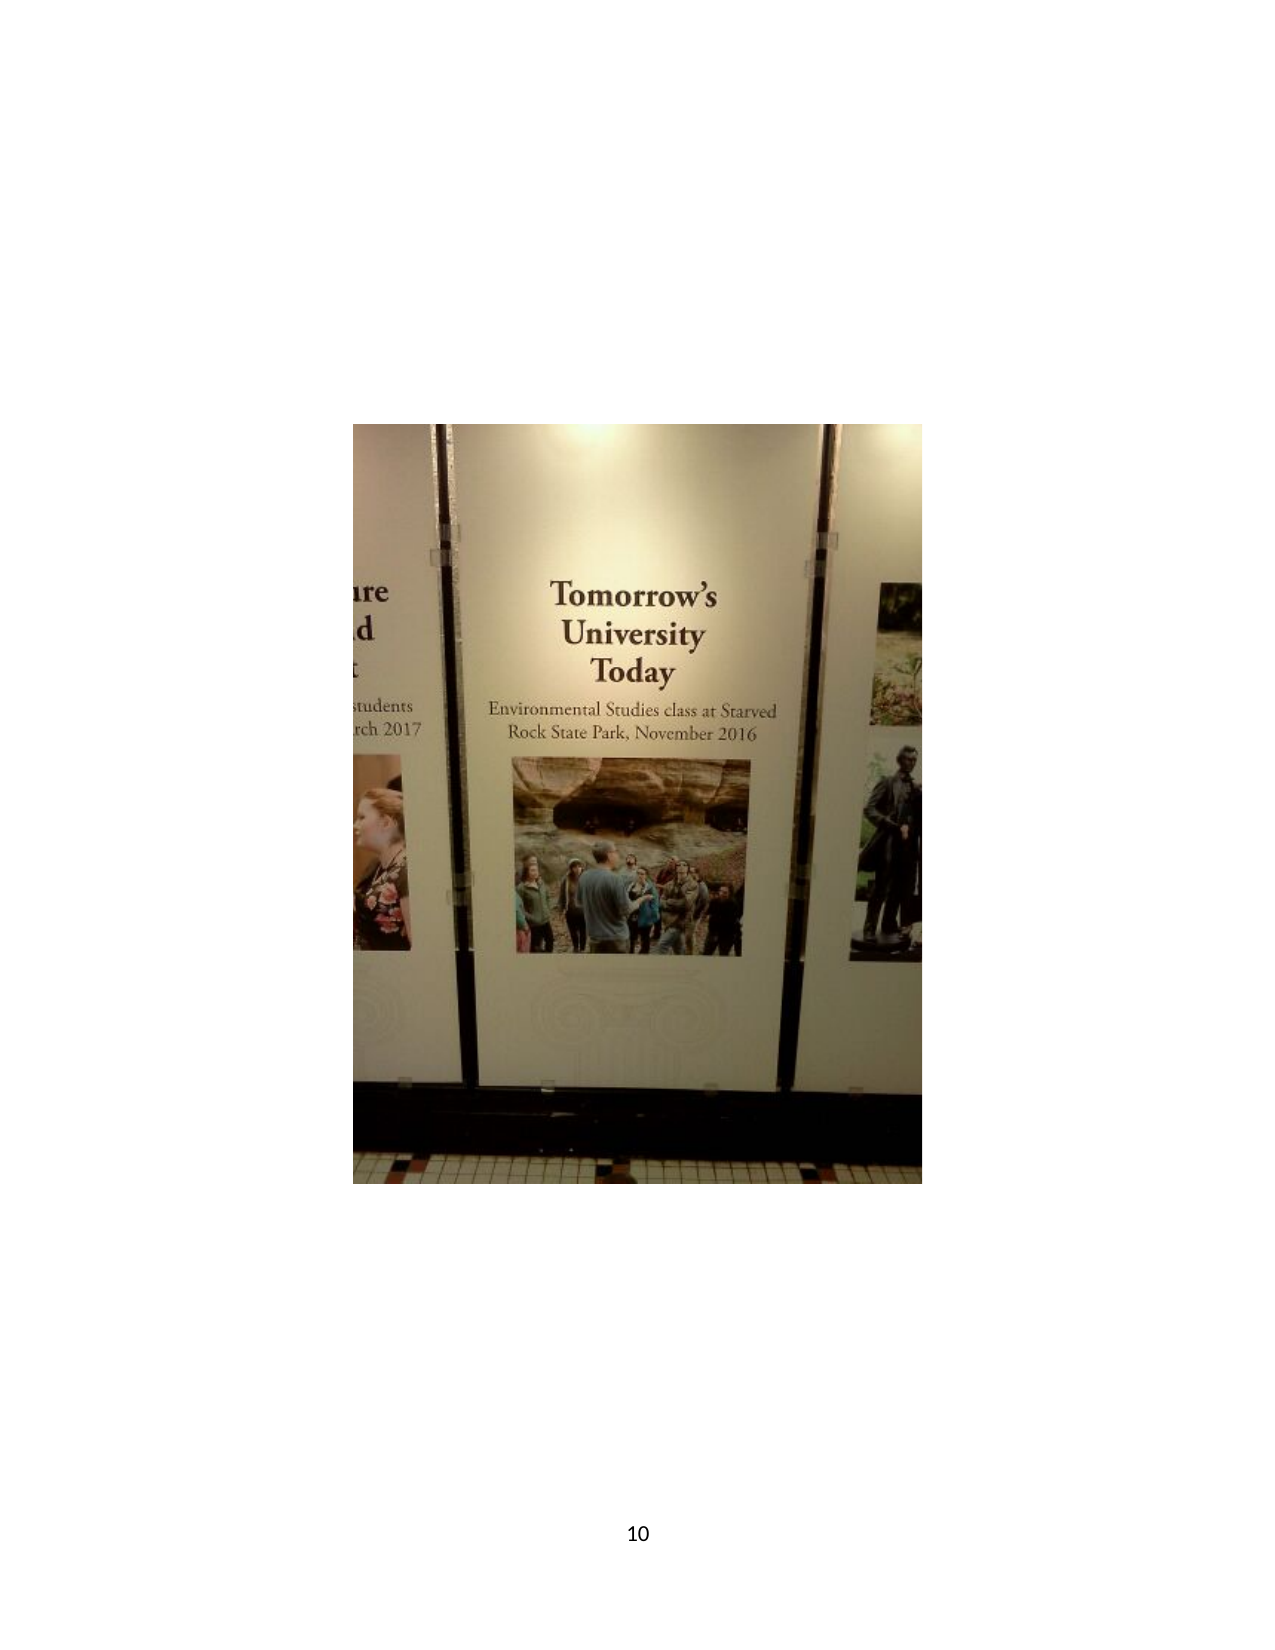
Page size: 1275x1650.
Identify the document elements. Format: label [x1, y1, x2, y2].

picture [353, 424, 923, 1184]
